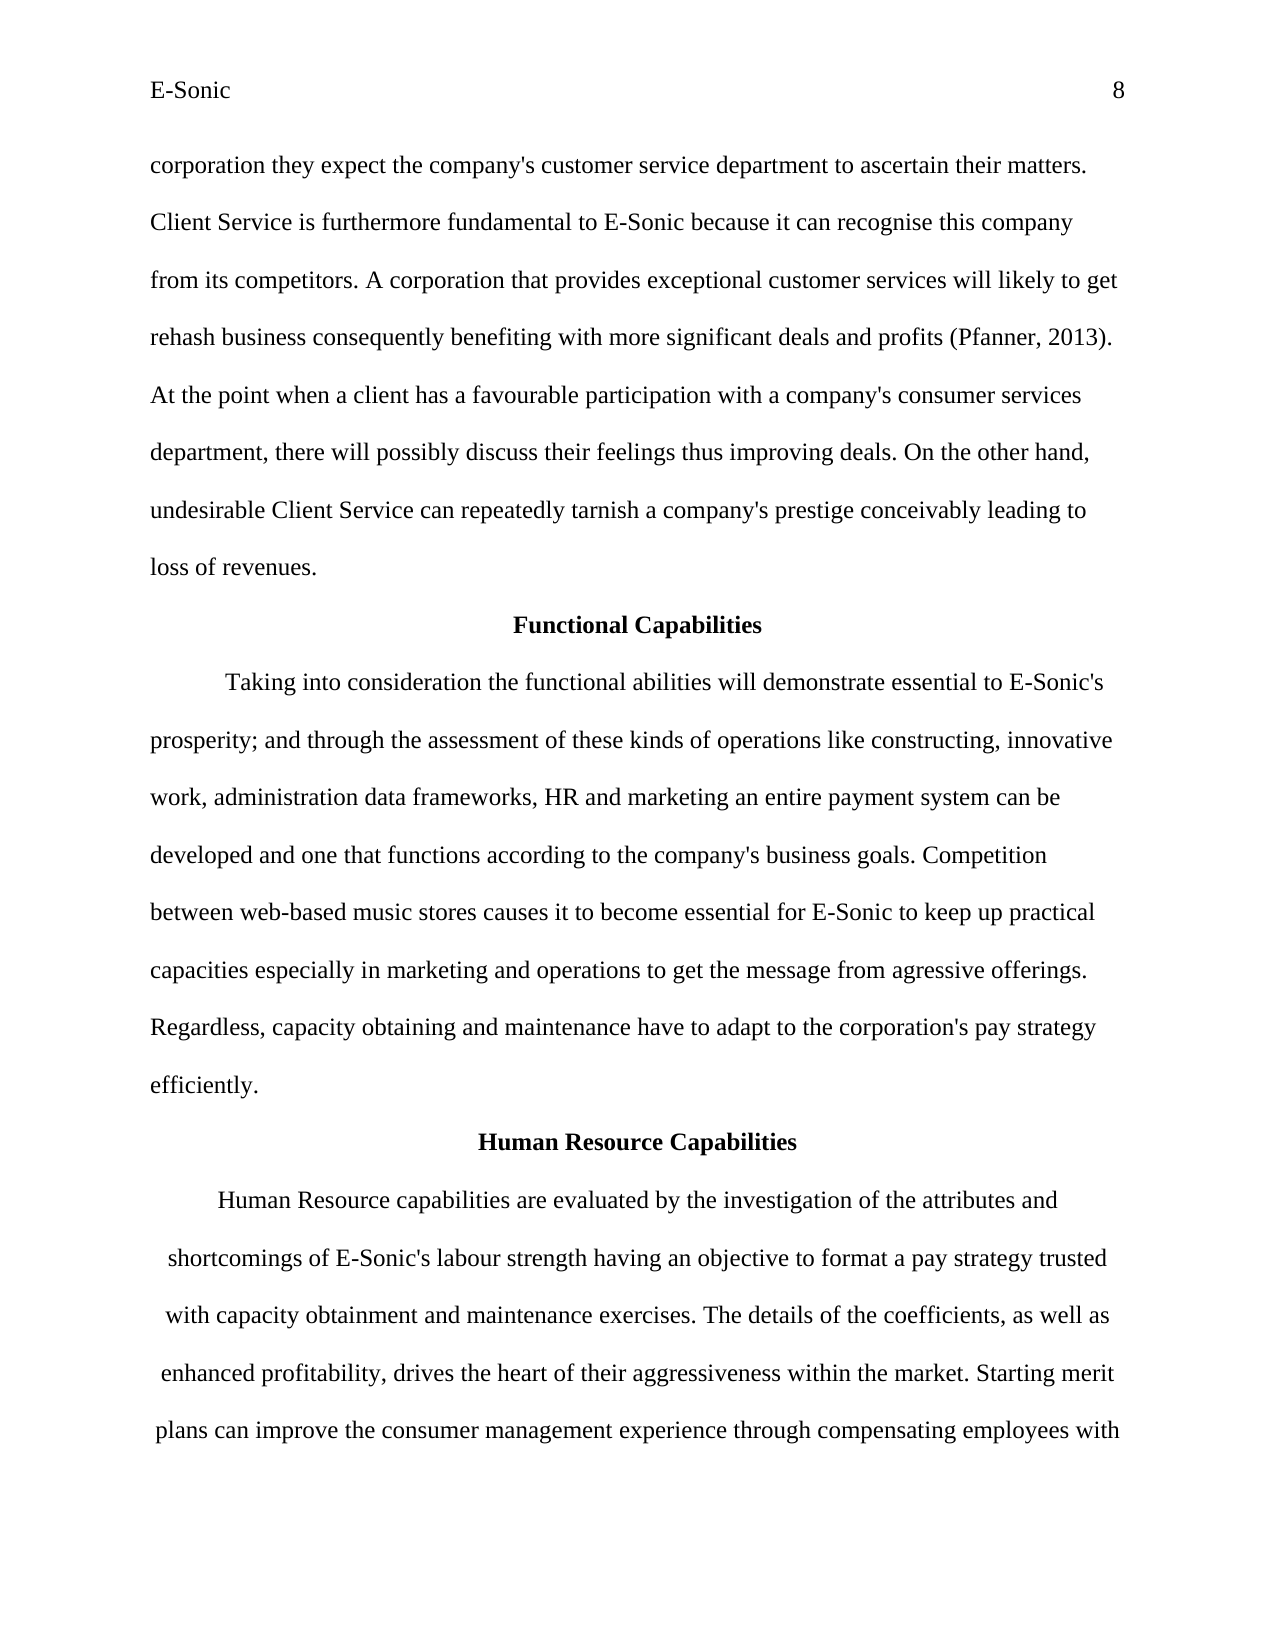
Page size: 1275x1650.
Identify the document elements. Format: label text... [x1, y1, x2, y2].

text Taking into consideration the functional abilities will demonstrate essential to E-Sonic's prosperity; and through the assessment of these kinds of operations like constructing, innovative work, administration data frameworks, HR and marketing an entire payment system can be developed and one that functions according to the company's business goals. Competition between web-based music stores causes it to become essential for E-Sonic to keep up practical capacities especially in marketing and operations to get the message from agressive offerings. Regardless, capacity obtaining and maintenance have to adapt to the corporation's pay strategy efficiently. [150, 667, 1125, 1099]
text Functional Capabilities [150, 610, 1125, 639]
text Human Resource Capabilities [150, 1127, 1125, 1156]
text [150, 1185, 1125, 1444]
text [150, 150, 1125, 581]
